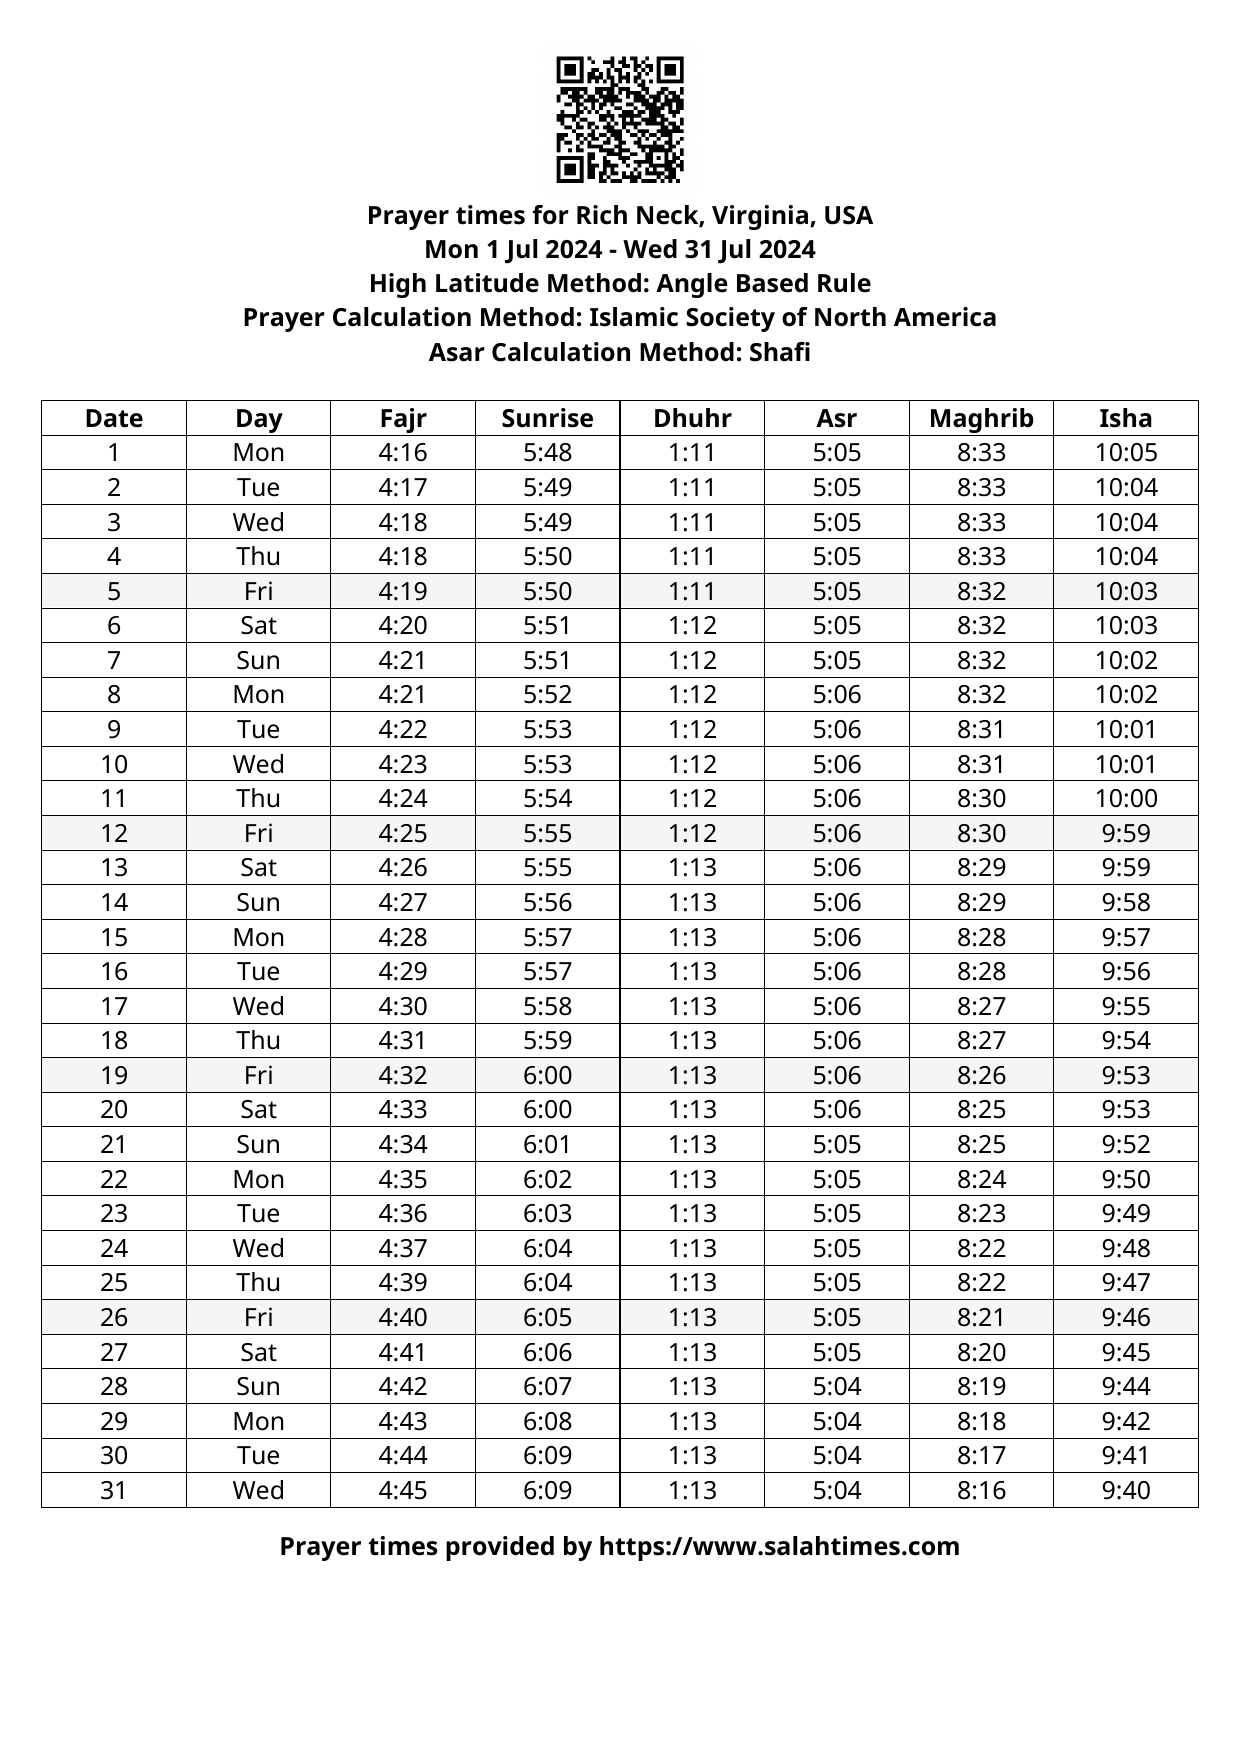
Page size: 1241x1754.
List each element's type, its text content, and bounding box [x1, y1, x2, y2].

table_cell 9:40 [1054, 1473, 1198, 1507]
table_cell 8:33 [910, 436, 1053, 469]
table_cell 9:59 [1054, 816, 1198, 849]
table_cell Wed [187, 747, 330, 780]
table_cell Fri [187, 574, 330, 607]
table_cell 8:33 [910, 470, 1053, 504]
table_cell 1:13 [621, 885, 764, 919]
table_cell 6 [42, 609, 186, 642]
table_cell 1:13 [621, 920, 764, 953]
table_cell 5:48 [476, 436, 619, 469]
table_cell 10:03 [1054, 609, 1198, 642]
table_cell 5:04 [765, 1473, 909, 1507]
table_cell Wed [187, 1473, 330, 1507]
table_cell 2 [42, 470, 186, 504]
table_cell 9:42 [1054, 1404, 1198, 1437]
table_cell 30 [42, 1439, 186, 1472]
table_cell 5:50 [476, 574, 619, 607]
table_cell 9:53 [1054, 1093, 1198, 1126]
table_cell 4:21 [331, 678, 475, 711]
text Prayer times for Rich Neck, Virginia, USA [42, 198, 1198, 232]
table_cell 10:00 [1054, 781, 1198, 815]
table_cell 9:44 [1054, 1369, 1198, 1403]
table_cell 5:05 [765, 539, 909, 573]
table_cell 6:00 [476, 1058, 619, 1092]
text High Latitude Method: Angle Based Rule [42, 266, 1198, 300]
table_cell 6:03 [476, 1196, 619, 1230]
table_cell 8:27 [910, 1024, 1053, 1057]
table_cell 4:24 [331, 781, 475, 815]
table_cell Sun [187, 643, 330, 677]
table_cell 5:50 [476, 539, 619, 573]
table_header Day [187, 401, 330, 434]
table_cell 8:28 [910, 920, 1053, 953]
table_cell 1:13 [621, 1196, 764, 1230]
table_cell 16 [42, 954, 186, 988]
table_cell 5:05 [765, 1196, 909, 1230]
table_cell 10 [42, 747, 186, 780]
table_cell 28 [42, 1369, 186, 1403]
table_cell 4:31 [331, 1024, 475, 1057]
table_cell Thu [187, 1024, 330, 1057]
table_cell 9:59 [1054, 851, 1198, 884]
table_cell 4:43 [331, 1404, 475, 1437]
table_cell 1:11 [621, 470, 764, 504]
table_header Fajr [331, 401, 475, 434]
table_cell Sun [187, 1127, 330, 1161]
table_cell 1:13 [621, 954, 764, 988]
table_cell 5:06 [765, 851, 909, 884]
table_cell 8:30 [910, 781, 1053, 815]
table_cell 9:49 [1054, 1196, 1198, 1230]
table_cell 4:23 [331, 747, 475, 780]
table_cell 5:49 [476, 470, 619, 504]
table_cell 31 [42, 1473, 186, 1507]
table_cell Wed [187, 989, 330, 1022]
table_cell 10:01 [1054, 712, 1198, 746]
table_cell 24 [42, 1231, 186, 1264]
table_cell 12 [42, 816, 186, 849]
table_cell 10:02 [1054, 678, 1198, 711]
table_cell 8:30 [910, 816, 1053, 849]
table_cell 1:13 [621, 1473, 764, 1507]
table_cell 4:44 [331, 1439, 475, 1472]
table_cell 6:04 [476, 1266, 619, 1299]
table_cell 8:29 [910, 885, 1053, 919]
table_cell 5:57 [476, 920, 619, 953]
table_cell 4:26 [331, 851, 475, 884]
table_cell 4:33 [331, 1093, 475, 1126]
table_cell 4:22 [331, 712, 475, 746]
table_cell 8:28 [910, 954, 1053, 988]
table_cell 1:13 [621, 1024, 764, 1057]
table_header Asr [765, 401, 909, 434]
table_cell 9 [42, 712, 186, 746]
table_cell 5:57 [476, 954, 619, 988]
table_cell Mon [187, 1404, 330, 1437]
table_cell Mon [187, 678, 330, 711]
table_cell 8:32 [910, 609, 1053, 642]
table_cell 9:41 [1054, 1439, 1198, 1472]
table_cell Sat [187, 609, 330, 642]
table_cell 1 [42, 436, 186, 469]
table_cell 5:49 [476, 505, 619, 538]
table_cell 1:12 [621, 678, 764, 711]
table_cell 9:53 [1054, 1058, 1198, 1092]
table_cell 5:06 [765, 1058, 909, 1092]
table_cell 4:37 [331, 1231, 475, 1264]
table_cell 5:05 [765, 643, 909, 677]
table_cell 9:55 [1054, 989, 1198, 1022]
table_cell 8:24 [910, 1162, 1053, 1195]
table_cell 1:13 [621, 1231, 764, 1264]
table_cell 5:05 [765, 505, 909, 538]
table_cell 4:18 [331, 505, 475, 538]
table_cell 5:51 [476, 643, 619, 677]
table_cell 4:27 [331, 885, 475, 919]
table_cell Sun [187, 1369, 330, 1403]
text Prayer times provided by https://www.salahtimes.com [42, 1528, 1198, 1563]
text Prayer Calculation Method: Islamic Society of North America [42, 300, 1198, 334]
table_cell 8:25 [910, 1093, 1053, 1126]
picture [542, 41, 699, 198]
table_cell 8:31 [910, 747, 1053, 780]
table_cell 1:12 [621, 747, 764, 780]
table_cell Tue [187, 712, 330, 746]
table_cell Thu [187, 781, 330, 815]
table_cell Mon [187, 920, 330, 953]
table_cell 6:00 [476, 1093, 619, 1126]
table_cell 5:53 [476, 747, 619, 780]
table_cell 5:05 [765, 1231, 909, 1264]
table_cell Sat [187, 1093, 330, 1126]
table_cell 10:04 [1054, 505, 1198, 538]
table_cell 1:12 [621, 609, 764, 642]
table_cell 6:05 [476, 1300, 619, 1334]
table_cell 4:29 [331, 954, 475, 988]
table_cell 5:58 [476, 989, 619, 1022]
table_header Isha [1054, 401, 1198, 434]
table_cell 5:55 [476, 816, 619, 849]
table_header Sunrise [476, 401, 619, 434]
table_cell 4:30 [331, 989, 475, 1022]
table_cell 4:40 [331, 1300, 475, 1334]
table_cell 6:08 [476, 1404, 619, 1437]
table_cell 1:13 [621, 1266, 764, 1299]
table_cell 6:07 [476, 1369, 619, 1403]
table_cell 9:58 [1054, 885, 1198, 919]
table_cell 5:04 [765, 1404, 909, 1437]
table_cell 4:32 [331, 1058, 475, 1092]
table_header Maghrib [910, 401, 1053, 434]
table_cell Tue [187, 954, 330, 988]
table_cell 8:23 [910, 1196, 1053, 1230]
table_cell 8:20 [910, 1335, 1053, 1368]
table_cell 5:06 [765, 954, 909, 988]
table_cell 1:13 [621, 1162, 764, 1195]
table_cell 8:29 [910, 851, 1053, 884]
table_cell Sat [187, 1335, 330, 1368]
table_cell 10:04 [1054, 539, 1198, 573]
table_cell 9:46 [1054, 1300, 1198, 1334]
table_cell 4:35 [331, 1162, 475, 1195]
table_cell 1:13 [621, 1058, 764, 1092]
table_cell 10:05 [1054, 436, 1198, 469]
table_cell 1:13 [621, 1369, 764, 1403]
table_cell 8:17 [910, 1439, 1053, 1472]
table_cell 7 [42, 643, 186, 677]
table_cell 8 [42, 678, 186, 711]
table_cell Fri [187, 816, 330, 849]
table_cell 5:04 [765, 1439, 909, 1472]
table_cell 5:05 [765, 574, 909, 607]
table_cell Mon [187, 436, 330, 469]
table_cell 6:01 [476, 1127, 619, 1161]
table_cell 1:11 [621, 436, 764, 469]
table_cell 5:53 [476, 712, 619, 746]
table_cell 6:06 [476, 1335, 619, 1368]
table_cell 1:11 [621, 574, 764, 607]
table_cell 27 [42, 1335, 186, 1368]
table_cell 5:51 [476, 609, 619, 642]
table_cell Tue [187, 470, 330, 504]
table_cell 26 [42, 1300, 186, 1334]
table_cell 5:06 [765, 1093, 909, 1126]
table_cell 8:22 [910, 1266, 1053, 1299]
table_cell 29 [42, 1404, 186, 1437]
table_cell 20 [42, 1093, 186, 1126]
table_cell 6:04 [476, 1231, 619, 1264]
table_cell 25 [42, 1266, 186, 1299]
table_cell 8:22 [910, 1231, 1053, 1264]
table_cell 6:09 [476, 1439, 619, 1472]
table_cell 8:31 [910, 712, 1053, 746]
table_cell Mon [187, 1162, 330, 1195]
table_cell 9:56 [1054, 954, 1198, 988]
table_cell 5:06 [765, 885, 909, 919]
table_cell 8:32 [910, 643, 1053, 677]
table_cell 9:47 [1054, 1266, 1198, 1299]
table_cell 5:06 [765, 1024, 909, 1057]
table_cell 5:06 [765, 816, 909, 849]
table_cell 5:05 [765, 470, 909, 504]
table_cell 4:17 [331, 470, 475, 504]
table_cell 1:12 [621, 816, 764, 849]
table_cell Sat [187, 851, 330, 884]
table_cell 8:18 [910, 1404, 1053, 1437]
table_header Date [42, 401, 186, 434]
table_cell 9:48 [1054, 1231, 1198, 1264]
table_cell 9:54 [1054, 1024, 1198, 1057]
table_cell 10:01 [1054, 747, 1198, 780]
table_cell 10:03 [1054, 574, 1198, 607]
table_cell 1:11 [621, 505, 764, 538]
table_cell 9:57 [1054, 920, 1198, 953]
table_cell 17 [42, 989, 186, 1022]
table_cell 8:19 [910, 1369, 1053, 1403]
table_cell 1:12 [621, 781, 764, 815]
table_cell 5:52 [476, 678, 619, 711]
table_cell 9:45 [1054, 1335, 1198, 1368]
table_cell 5 [42, 574, 186, 607]
table_cell 8:33 [910, 539, 1053, 573]
table_cell 4:45 [331, 1473, 475, 1507]
table_cell 5:06 [765, 712, 909, 746]
table_cell 5:05 [765, 609, 909, 642]
table_cell 6:09 [476, 1473, 619, 1507]
table_cell 5:56 [476, 885, 619, 919]
table_cell 14 [42, 885, 186, 919]
table_cell 8:32 [910, 574, 1053, 607]
table_cell 4:25 [331, 816, 475, 849]
table_cell 4:20 [331, 609, 475, 642]
table_cell 10:04 [1054, 470, 1198, 504]
table_cell 4 [42, 539, 186, 573]
table_cell 1:13 [621, 1093, 764, 1126]
table_cell 10:02 [1054, 643, 1198, 677]
table_cell 8:16 [910, 1473, 1053, 1507]
table_cell 3 [42, 505, 186, 538]
table_cell 4:34 [331, 1127, 475, 1161]
table_cell Thu [187, 539, 330, 573]
text Mon 1 Jul 2024 - Wed 31 Jul 2024 [42, 232, 1198, 266]
table_cell 1:12 [621, 643, 764, 677]
table_cell 5:06 [765, 920, 909, 953]
table_cell 1:12 [621, 712, 764, 746]
table_cell 4:28 [331, 920, 475, 953]
table_cell Sun [187, 885, 330, 919]
table_cell 5:05 [765, 1266, 909, 1299]
table_cell Tue [187, 1439, 330, 1472]
table_cell 8:26 [910, 1058, 1053, 1092]
table_cell 9:50 [1054, 1162, 1198, 1195]
table_cell 11 [42, 781, 186, 815]
table_cell 5:06 [765, 747, 909, 780]
table_cell Wed [187, 1231, 330, 1264]
table_cell 9:52 [1054, 1127, 1198, 1161]
table_cell 8:21 [910, 1300, 1053, 1334]
table_cell Wed [187, 505, 330, 538]
table_cell 5:05 [765, 1162, 909, 1195]
table_cell 5:05 [765, 1300, 909, 1334]
table_cell Tue [187, 1196, 330, 1230]
text Asar Calculation Method: Shafi [42, 334, 1198, 368]
table_cell 22 [42, 1162, 186, 1195]
table_cell 8:33 [910, 505, 1053, 538]
table_cell 4:36 [331, 1196, 475, 1230]
table_cell 5:06 [765, 678, 909, 711]
table_cell 4:39 [331, 1266, 475, 1299]
table_cell 4:19 [331, 574, 475, 607]
table_cell 5:05 [765, 436, 909, 469]
table_cell 5:59 [476, 1024, 619, 1057]
table_cell 1:13 [621, 1439, 764, 1472]
table_cell Fri [187, 1300, 330, 1334]
table_header Dhuhr [621, 401, 764, 434]
table_cell 4:41 [331, 1335, 475, 1368]
table_cell 5:06 [765, 781, 909, 815]
table_cell 4:21 [331, 643, 475, 677]
table_cell 15 [42, 920, 186, 953]
table_cell 5:05 [765, 1335, 909, 1368]
table_cell 6:02 [476, 1162, 619, 1195]
table_cell 18 [42, 1024, 186, 1057]
table_cell 5:04 [765, 1369, 909, 1403]
table_cell 1:13 [621, 1127, 764, 1161]
table_cell 5:55 [476, 851, 619, 884]
table_cell Thu [187, 1266, 330, 1299]
table_cell 8:25 [910, 1127, 1053, 1161]
table_cell 8:32 [910, 678, 1053, 711]
table_cell 1:11 [621, 539, 764, 573]
table_cell 5:05 [765, 1127, 909, 1161]
table_cell 4:42 [331, 1369, 475, 1403]
table_cell 5:54 [476, 781, 619, 815]
table_cell 8:27 [910, 989, 1053, 1022]
table_cell 1:13 [621, 851, 764, 884]
table_cell 4:18 [331, 539, 475, 573]
table_cell 1:13 [621, 989, 764, 1022]
table_cell Fri [187, 1058, 330, 1092]
table_cell 1:13 [621, 1300, 764, 1334]
table_cell 5:06 [765, 989, 909, 1022]
table_cell 1:13 [621, 1335, 764, 1368]
table_cell 21 [42, 1127, 186, 1161]
table_cell 13 [42, 851, 186, 884]
table_cell 23 [42, 1196, 186, 1230]
table_cell 1:13 [621, 1404, 764, 1437]
table_cell 4:16 [331, 436, 475, 469]
table_cell 19 [42, 1058, 186, 1092]
